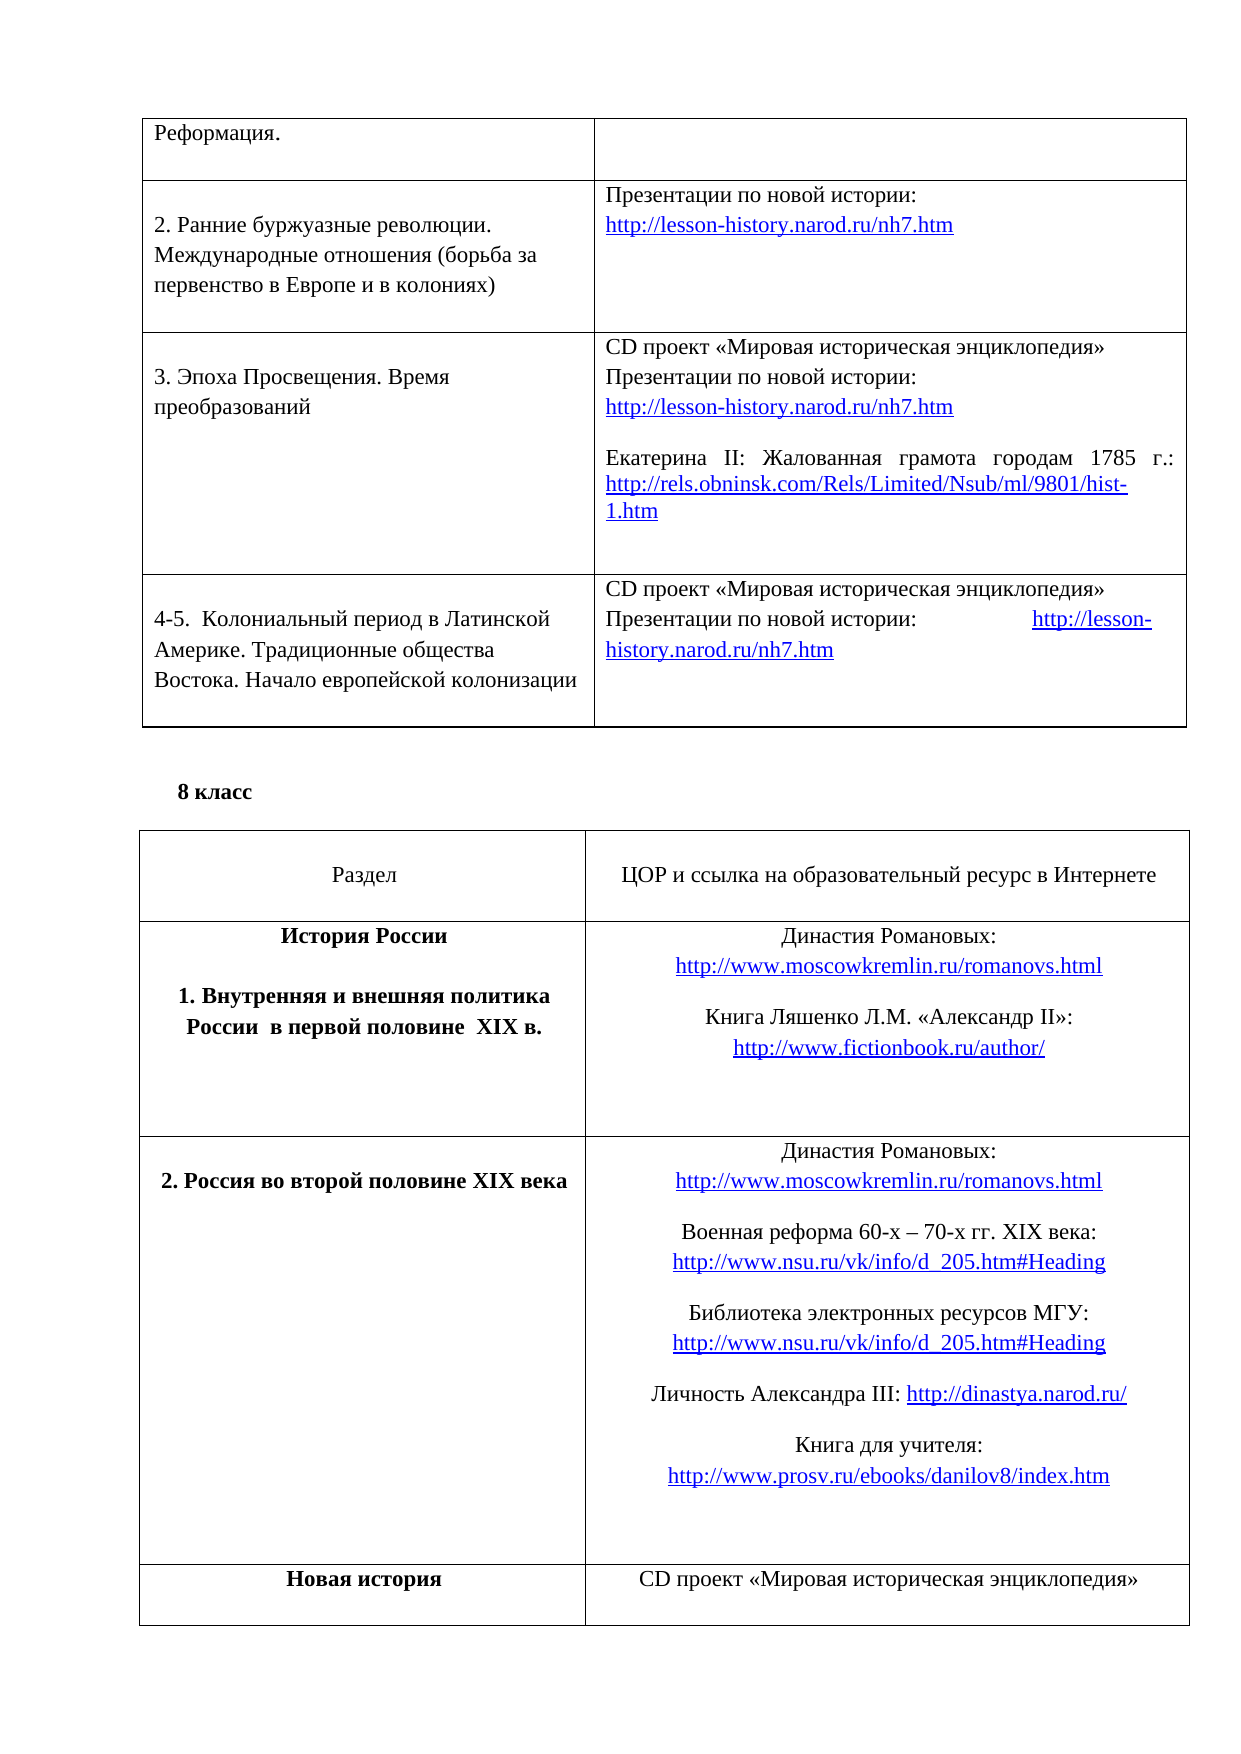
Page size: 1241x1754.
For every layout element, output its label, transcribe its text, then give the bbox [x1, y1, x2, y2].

table_header ЦОР и ссылка на образовательный ресурс в Интернете [586, 831, 1189, 921]
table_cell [140, 1565, 585, 1625]
table_cell 3. Эпоха Просвещения. Время преобразований [143, 333, 594, 574]
table_cell 4-5. Колониальный период в Латинской Америке. Традиционные общества Востока. Начало европейской колонизации [143, 575, 594, 726]
text 8 класс [177, 778, 1152, 805]
table_cell CD проект «Мировая историческая энциклопедия» Презентации по новой истории: http://lesson-history.narod.ru/nh7.htm [595, 575, 1186, 726]
table_cell CD проект «Мировая историческая энциклопедия» Презентации по новой истории: http://lesson-history.narod.ru/nh7.htm Екатерина II: Жалованная грамота городам 1785 г.: http://rels.obninsk.com/Rels/Limited/Nsub/ml/9801/hist-1.htm [595, 333, 1186, 574]
table_header Раздел [140, 831, 585, 921]
table_cell История России 1. Внутренняя и внешняя политика России в первой половине XIX в. [140, 922, 585, 1136]
table_cell 2. Россия во второй половине XIX века [140, 1137, 585, 1564]
table_cell Династия Романовых: http://www.moscowkremlin.ru/romanovs.html Военная реформа 60-х – 70-х гг. XIX века: http://www.nsu.ru/vk/info/d_205.htm#Heading Библиотека электронных ресурсов МГУ: http://www.nsu.ru/vk/info/d_205.htm#Heading Личность Александра III: http://dinastya.narod.ru/ Книга для учителя: http://www.prosv.ru/ebooks/danilov8/index.htm [586, 1137, 1189, 1564]
table_cell 2. Ранние буржуазные революции. Международные отношения (борьба за первенство в Европе и в колониях) [143, 181, 594, 332]
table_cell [143, 119, 594, 179]
table_cell Презентации по новой истории: http://lesson-history.narod.ru/nh7.htm [595, 181, 1186, 332]
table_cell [595, 119, 1186, 179]
table_cell Династия Романовых: http://www.moscowkremlin.ru/romanovs.html Книга Ляшенко Л.М. «Александр II»: http://www.fictionbook.ru/author/ [586, 922, 1189, 1136]
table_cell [586, 1565, 1189, 1625]
